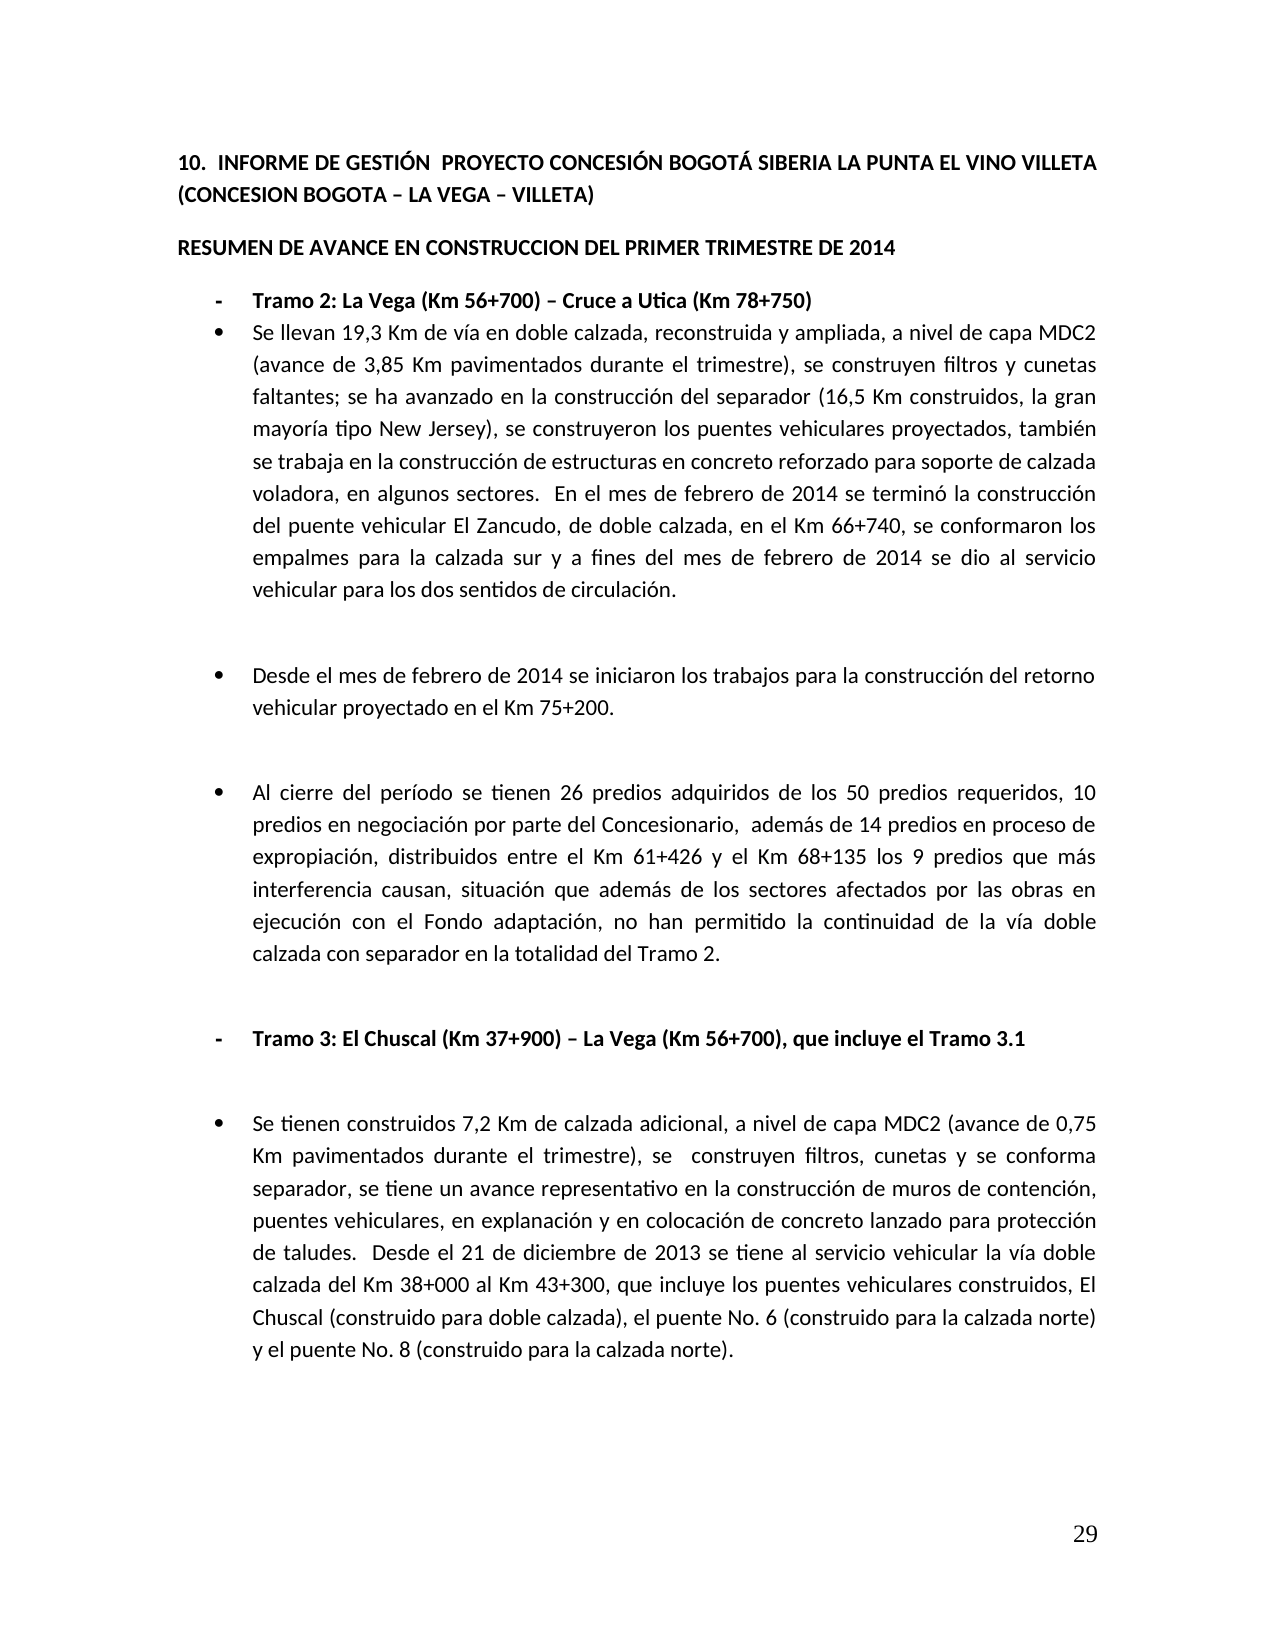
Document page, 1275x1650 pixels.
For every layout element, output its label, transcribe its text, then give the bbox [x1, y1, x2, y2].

list Se tienen construidos 7,2 Km de calzada adicional, a nivel de capa MDC2 (avance de 0,75 Km pavimentados durante el trimestre), se construyen filtros, cunetas y se conforma separador, se tiene un avance representativo en la construcción de muros de contención, puentes vehiculares, en explanación y en colocación de concreto lanzado para protección de taludes. Desde el 21 de diciembre de 2013 se tiene al servicio vehicular la vía doble calzada del Km 38+000 al Km 43+300, que incluye los puentes vehiculares construidos, El Chuscal (construido para doble calzada), el puente No. 6 (construido para la calzada norte) y el puente No. 8 (construido para la calzada norte). [215, 1109, 1098, 1363]
list Tramo 2: La Vega (Km 56+700) – Cruce a Utica (Km 78+750) [215, 286, 1098, 314]
list Se llevan 19,3 Km de vía en doble calzada, reconstruida y ampliada, a nivel de capa MDC2 (avance de 3,85 Km pavimentados durante el trimestre), se construyen filtros y cunetas faltantes; se ha avanzado en la construcción del separador (16,5 Km construidos, la gran mayoría tipo New Jersey), se construyeron los puentes vehiculares proyectados, también se trabaja en la construcción de estructuras en concreto reforzado para soporte de calzada voladora, en algunos sectores. En el mes de febrero de 2014 se terminó la construcción del puente vehicular El Zancudo, de doble calzada, en el Km 66+740, se conformaron los empalmes para la calzada sur y a fines del mes de febrero de 2014 se dio al servicio vehicular para los dos sentidos de circulación. [215, 318, 1098, 603]
list Al cierre del período se tienen 26 predios adquiridos de los 50 predios requeridos, 10 predios en negociación por parte del Concesionario, además de 14 predios en proceso de expropiación, distribuidos entre el Km 61+426 y el Km 68+135 los 9 predios que más interferencia causan, situación que además de los sectores afectados por las obras en ejecución con el Fondo adaptación, no han permitido la continuidad de la vía doble calzada con separador en la totalidad del Tramo 2. [215, 778, 1098, 967]
text RESUMEN DE AVANCE EN CONSTRUCCION DEL PRIMER TRIMESTRE DE 2014 [177, 233, 1098, 261]
text 10. INFORME DE GESTIÓN PROYECTO CONCESIÓN BOGOTÁ SIBERIA LA PUNTA EL VINO VILLETA (CONCESION BOGOTA – LA VEGA – VILLETA) [177, 148, 1098, 208]
list Tramo 3: El Chuscal (Km 37+900) – La Vega (Km 56+700), que incluye el Tramo 3.1 [215, 1024, 1098, 1052]
list Desde el mes de febrero de 2014 se iniciaron los trabajos para la construcción del retorno vehicular proyectado en el Km 75+200. [215, 661, 1098, 721]
